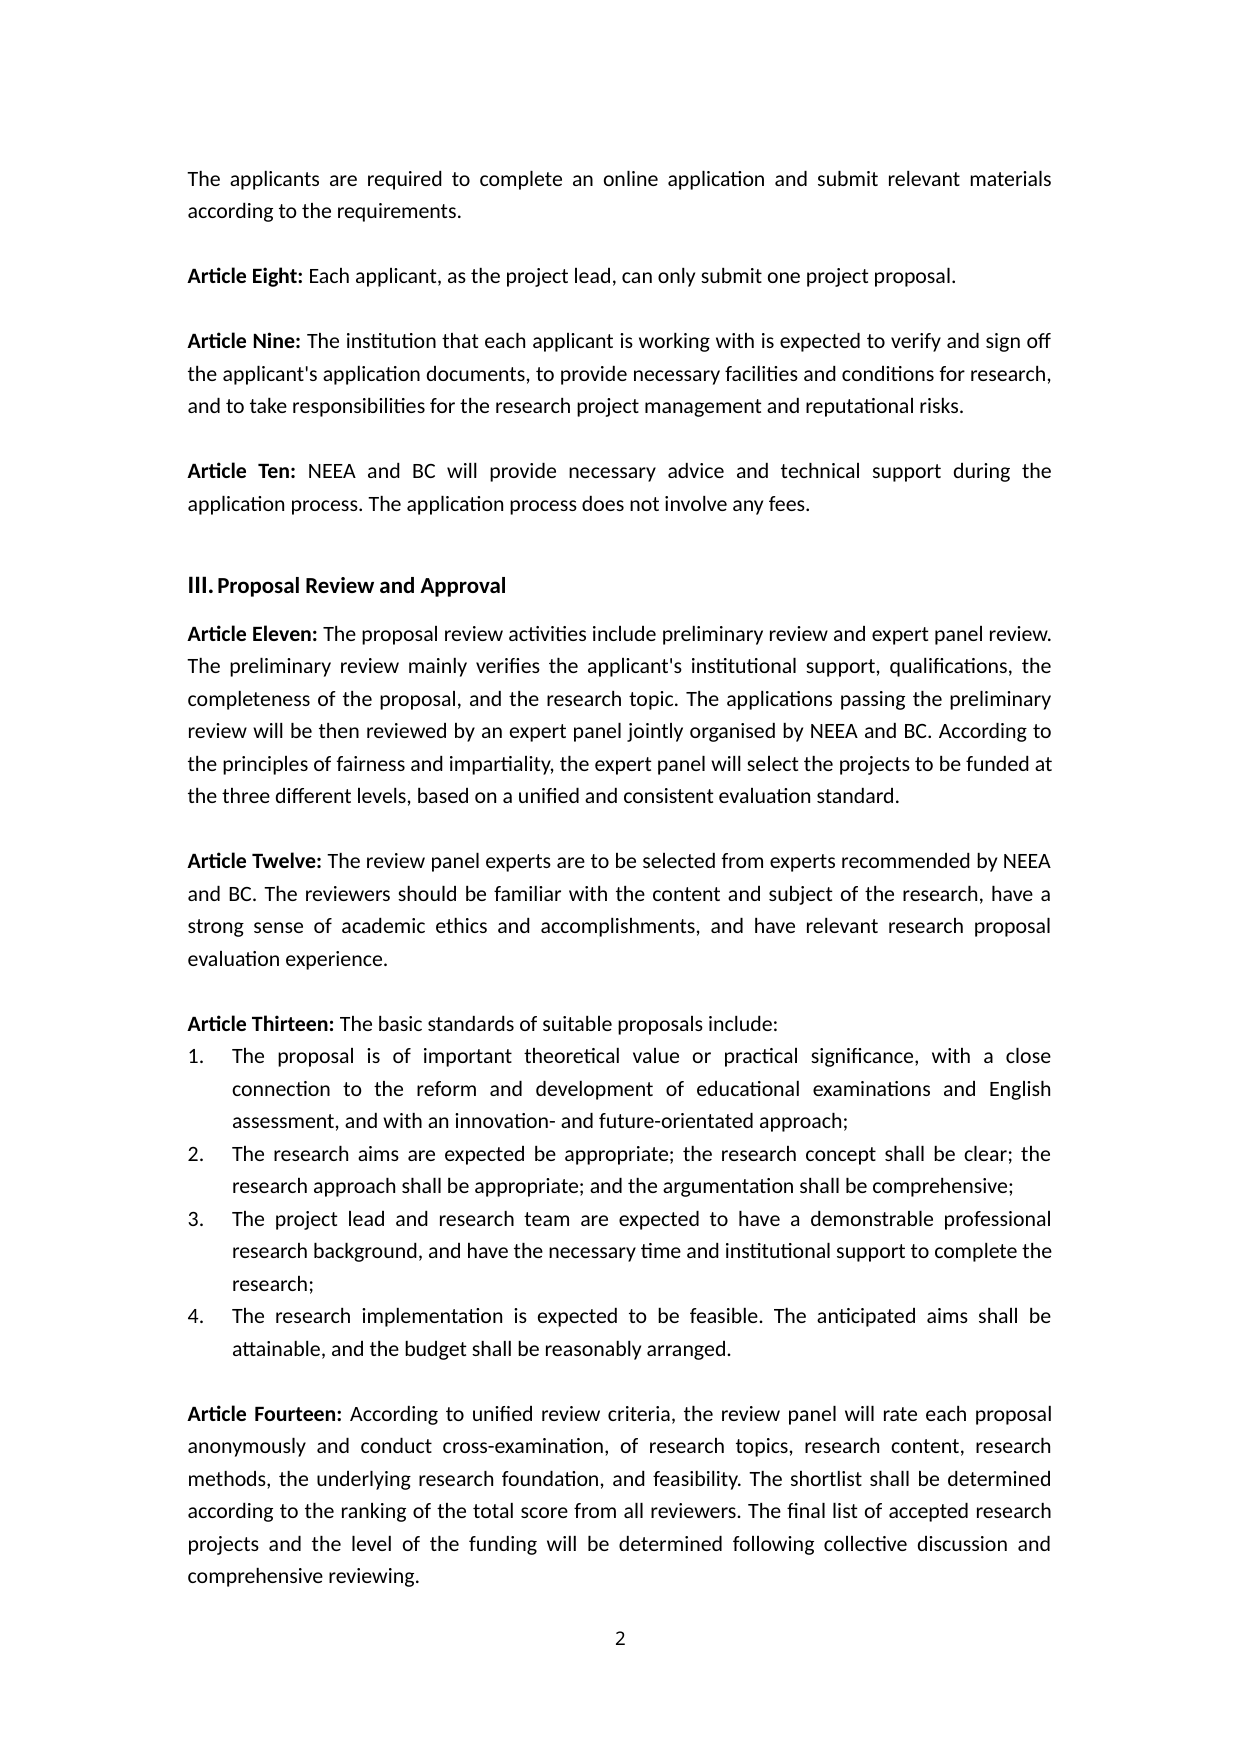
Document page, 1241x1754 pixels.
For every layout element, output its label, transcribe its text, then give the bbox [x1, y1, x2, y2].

list The proposal is of important theoretical value or practical significance, with a close connection to the reform and development of educational examinations and English assessment, and with an innovation- and future-orientated approach; [187, 1039, 1053, 1137]
list Proposal Review and Approval [187, 568, 1053, 601]
text Article Twelve: The review panel experts are to be selected from experts recommended by NEEA and BC. The reviewers should be familiar with the content and subject of the research, have a strong sense of academic ethics and accomplishments, and have relevant research proposal evaluation experience. [187, 844, 1053, 974]
list The research implementation is expected to be feasible. The anticipated aims shall be attainable, and the budget shall be reasonably arranged. [187, 1299, 1053, 1364]
list The research aims are expected be appropriate; the research concept shall be clear; the research approach shall be appropriate; and the argumentation shall be comprehensive; [187, 1137, 1053, 1202]
text Article Eight: Each applicant, as the project lead, can only submit one project proposal. [187, 259, 1053, 292]
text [187, 162, 1053, 227]
text Article Thirteen: The basic standards of suitable proposals include: [187, 1007, 1053, 1039]
text Article Nine: The institution that each applicant is working with is expected to verify and sign off the applicant's application documents, to provide necessary facilities and conditions for research, and to take responsibilities for the research project management and reputational risks. [187, 324, 1053, 422]
list The project lead and research team are expected to have a demonstrable professional research background, and have the necessary time and institutional support to complete the research; [187, 1202, 1053, 1299]
text Article Eleven: The proposal review activities include preliminary review and expert panel review. The preliminary review mainly verifies the applicant's institutional support, qualifications, the completeness of the proposal, and the research topic. The applications passing the preliminary review will be then reviewed by an expert panel jointly organised by NEEA and BC. According to the principles of fairness and impartiality, the expert panel will select the projects to be funded at the three different levels, based on a unified and consistent evaluation standard. [187, 617, 1053, 812]
text Article Ten: NEEA and BC will provide necessary advice and technical support during the application process. The application process does not involve any fees. [187, 454, 1053, 519]
text Article Fourteen: According to unified review criteria, the review panel will rate each proposal anonymously and conduct cross-examination, of research topics, research content, research methods, the underlying research foundation, and feasibility. The shortlist shall be determined according to the ranking of the total score from all reviewers. The final list of accepted research projects and the level of the funding will be determined following collective discussion and comprehensive reviewing. [187, 1397, 1053, 1592]
